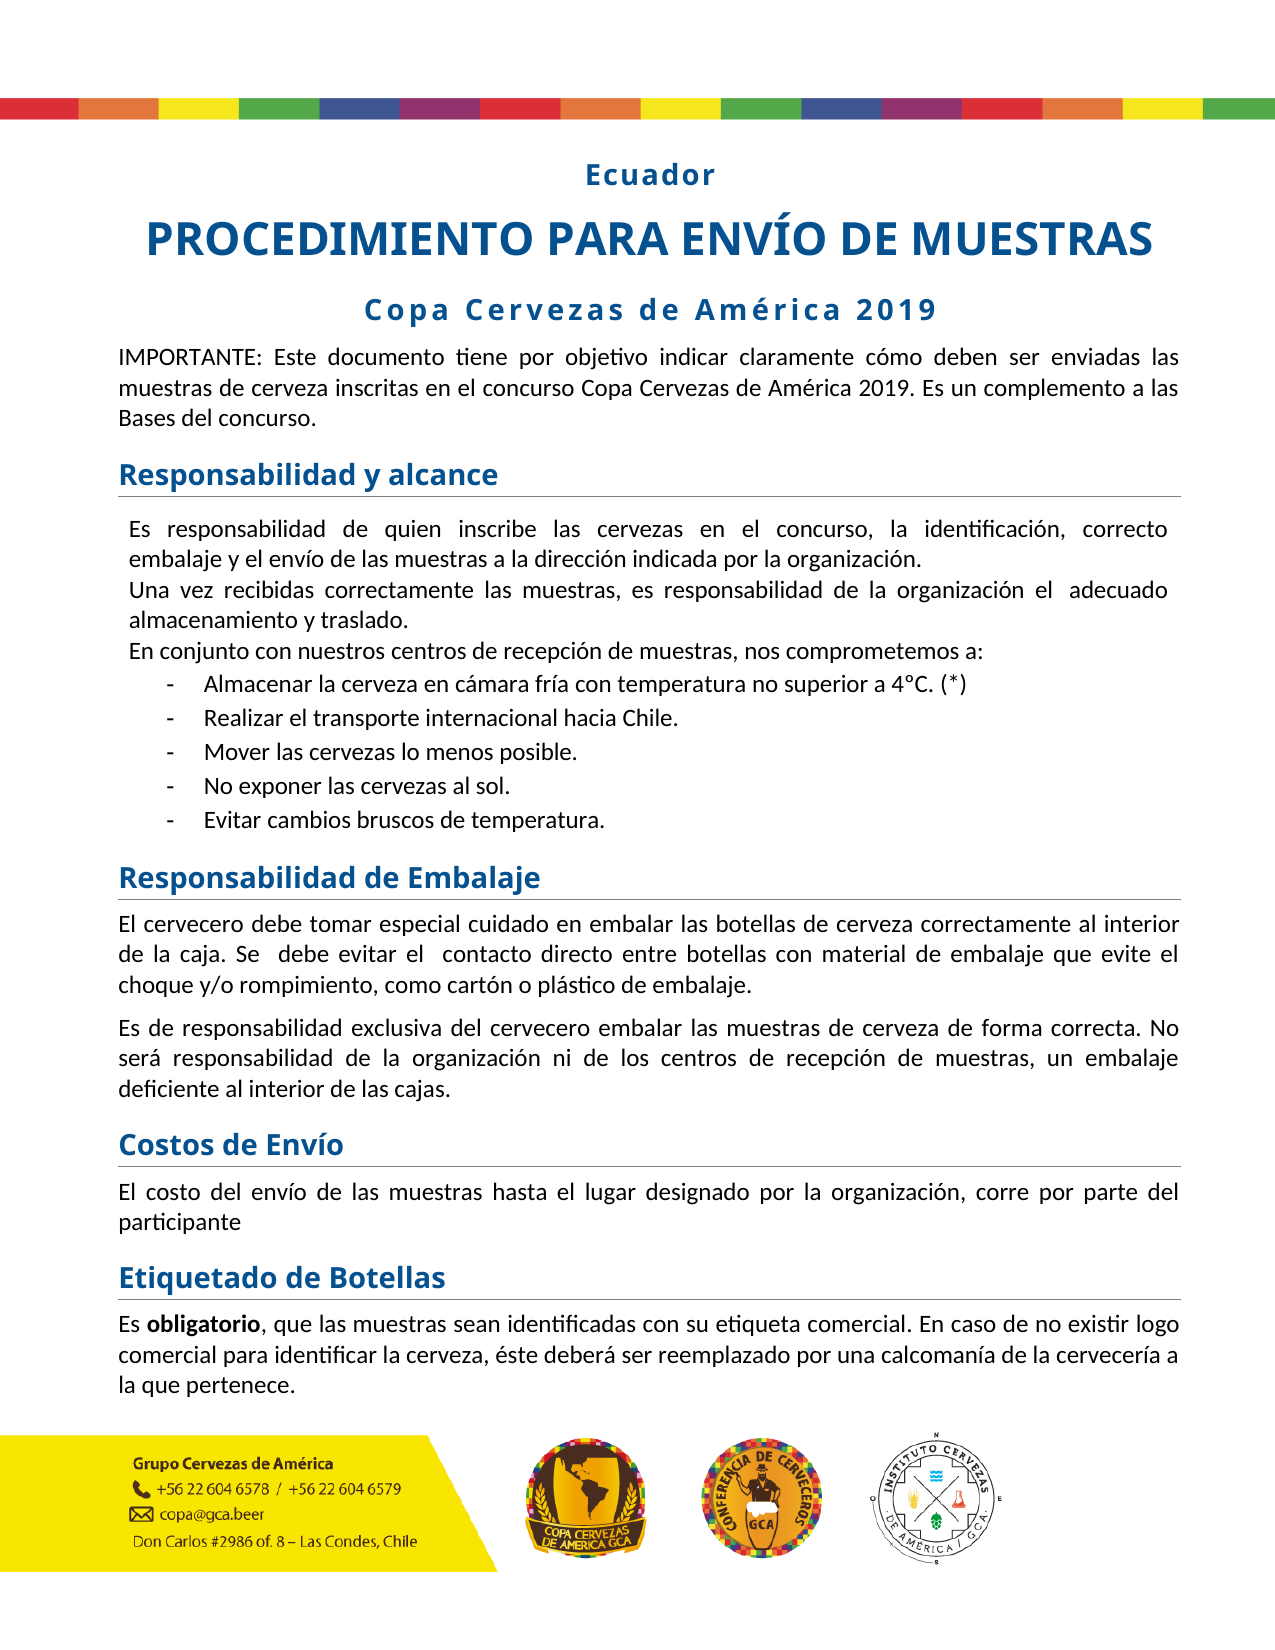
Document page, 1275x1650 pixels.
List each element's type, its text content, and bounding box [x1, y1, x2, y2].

text El cervecero debe tomar especial cuidado en embalar las botellas de cerveza correctamente al interior de la caja. Se debe evitar el contacto directo entre botellas con material de embalaje que evite el choque y/o rompimiento, como cartón o plástico de embalaje. [118, 908, 1181, 999]
list Almacenar la cerveza en cámara fría con temperatura no superior a 4ºC. (*) [166, 666, 1181, 700]
subtitle Responsabilidad de Embalaje [118, 857, 1181, 899]
list Evitar cambios bruscos de temperatura. [166, 802, 1181, 836]
picture [0, 1, 1275, 196]
text Es obligatorio, que las muestras sean identificadas con su etiqueta comercial. En caso de no existir logo comercial para identificar la cerveza, éste deberá ser reemplazado por una calcomanía de la cervecería a la que pertenece. [118, 1309, 1181, 1400]
text Copa Cervezas de América 2019 [118, 289, 1181, 329]
list Realizar el transporte internacional hacia Chile. [166, 700, 1181, 734]
picture [0, 1353, 1275, 1650]
text Una vez recibidas correctamente las muestras, es responsabilidad de la organización el adecuado almacenamiento y traslado. [128, 574, 1168, 635]
text Ecuador [118, 154, 1181, 193]
list Mover las cervezas lo menos posible. [166, 734, 1181, 768]
text El costo del envío de las muestras hasta el lugar designado por la organización, corre por parte del participante [118, 1176, 1181, 1237]
list No exponer las cervezas al sol. [166, 768, 1181, 802]
subtitle Responsabilidad y alcance [118, 454, 1181, 496]
text En conjunto con nuestros centros de recepción de muestras, nos comprometemos a: [128, 635, 1181, 666]
subtitle Costos de Envío [118, 1124, 1181, 1166]
text Es responsabilidad de quien inscribe las cervezas en el concurso, la identificación, correcto embalaje y el envío de las muestras a la dirección indicada por la organización. [128, 513, 1168, 574]
text Es de responsabilidad exclusiva del cervecero embalar las muestras de cerveza de forma correcta. No será responsabilidad de la organización ni de los centros de recepción de muestras, un embalaje deficiente al interior de las cajas. [118, 1012, 1181, 1104]
text Procedimiento para envío de muestras [118, 206, 1181, 268]
text IMPORTANTE: Este documento tiene por objetivo indicar claramente cómo deben ser enviadas las muestras de cerveza inscritas en el concurso Copa Cervezas de América 2019. Es un complemento a las Bases del concurso. [118, 341, 1181, 433]
subtitle Etiquetado de Botellas [118, 1257, 1181, 1299]
